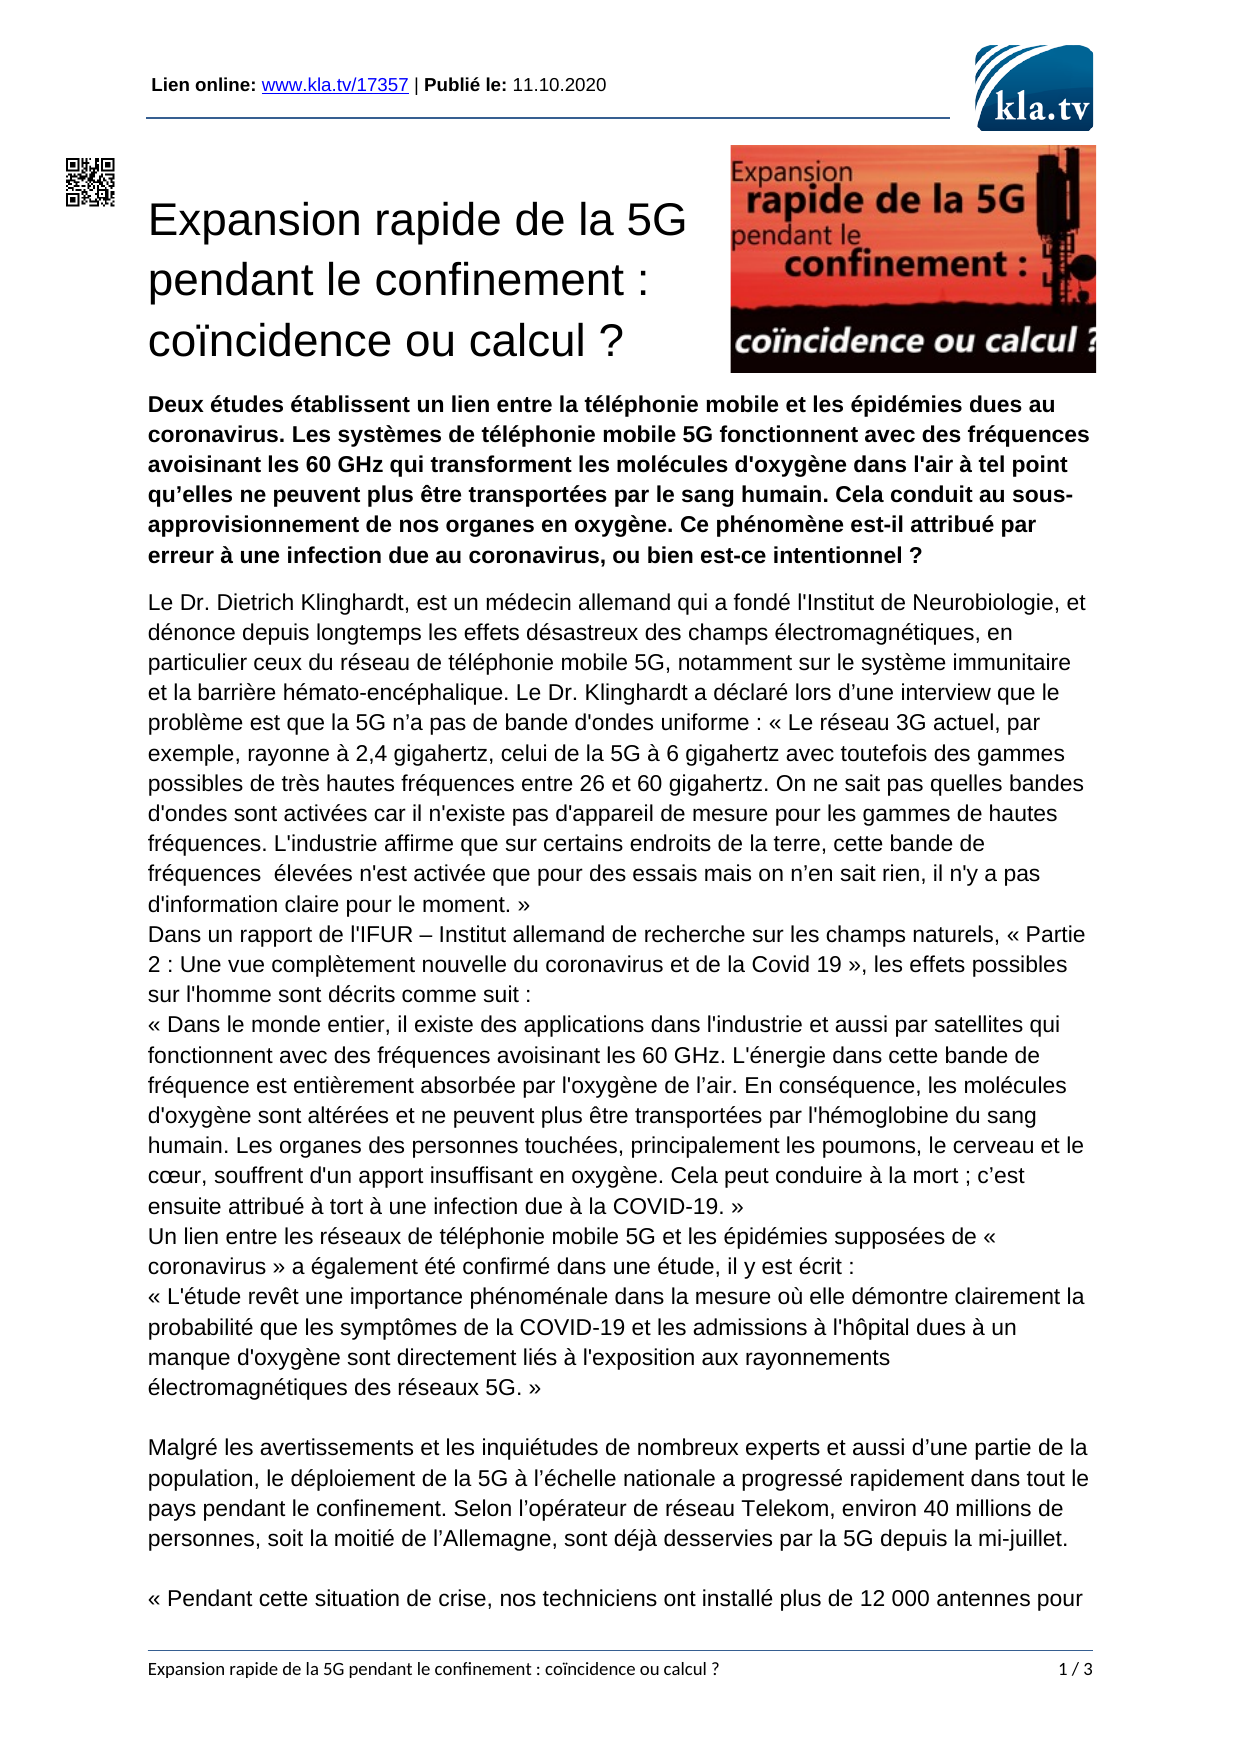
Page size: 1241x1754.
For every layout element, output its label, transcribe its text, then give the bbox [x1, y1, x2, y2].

text Deux études établissent un lien entre la téléphonie mobile et les épidémies dues au coronavirus. Les systèmes de téléphonie mobile 5G fonctionnent avec des fréquences avoisinant les 60 GHz qui transforment les molécules d'oxygène dans l'air à tel point qu’elles ne peuvent plus être transportées par le sang humain. Cela conduit au sous-approvisionnement de nos organes en oxygène. Ce phénomène est-il attribué par erreur à une infection due au coronavirus, ou bien est-ce intentionnel ? [148, 391, 1093, 568]
text Expansion rapide de la 5G pendant le confinement : coïncidence ou calcul ? [148, 192, 1093, 366]
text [148, 588, 1093, 1612]
